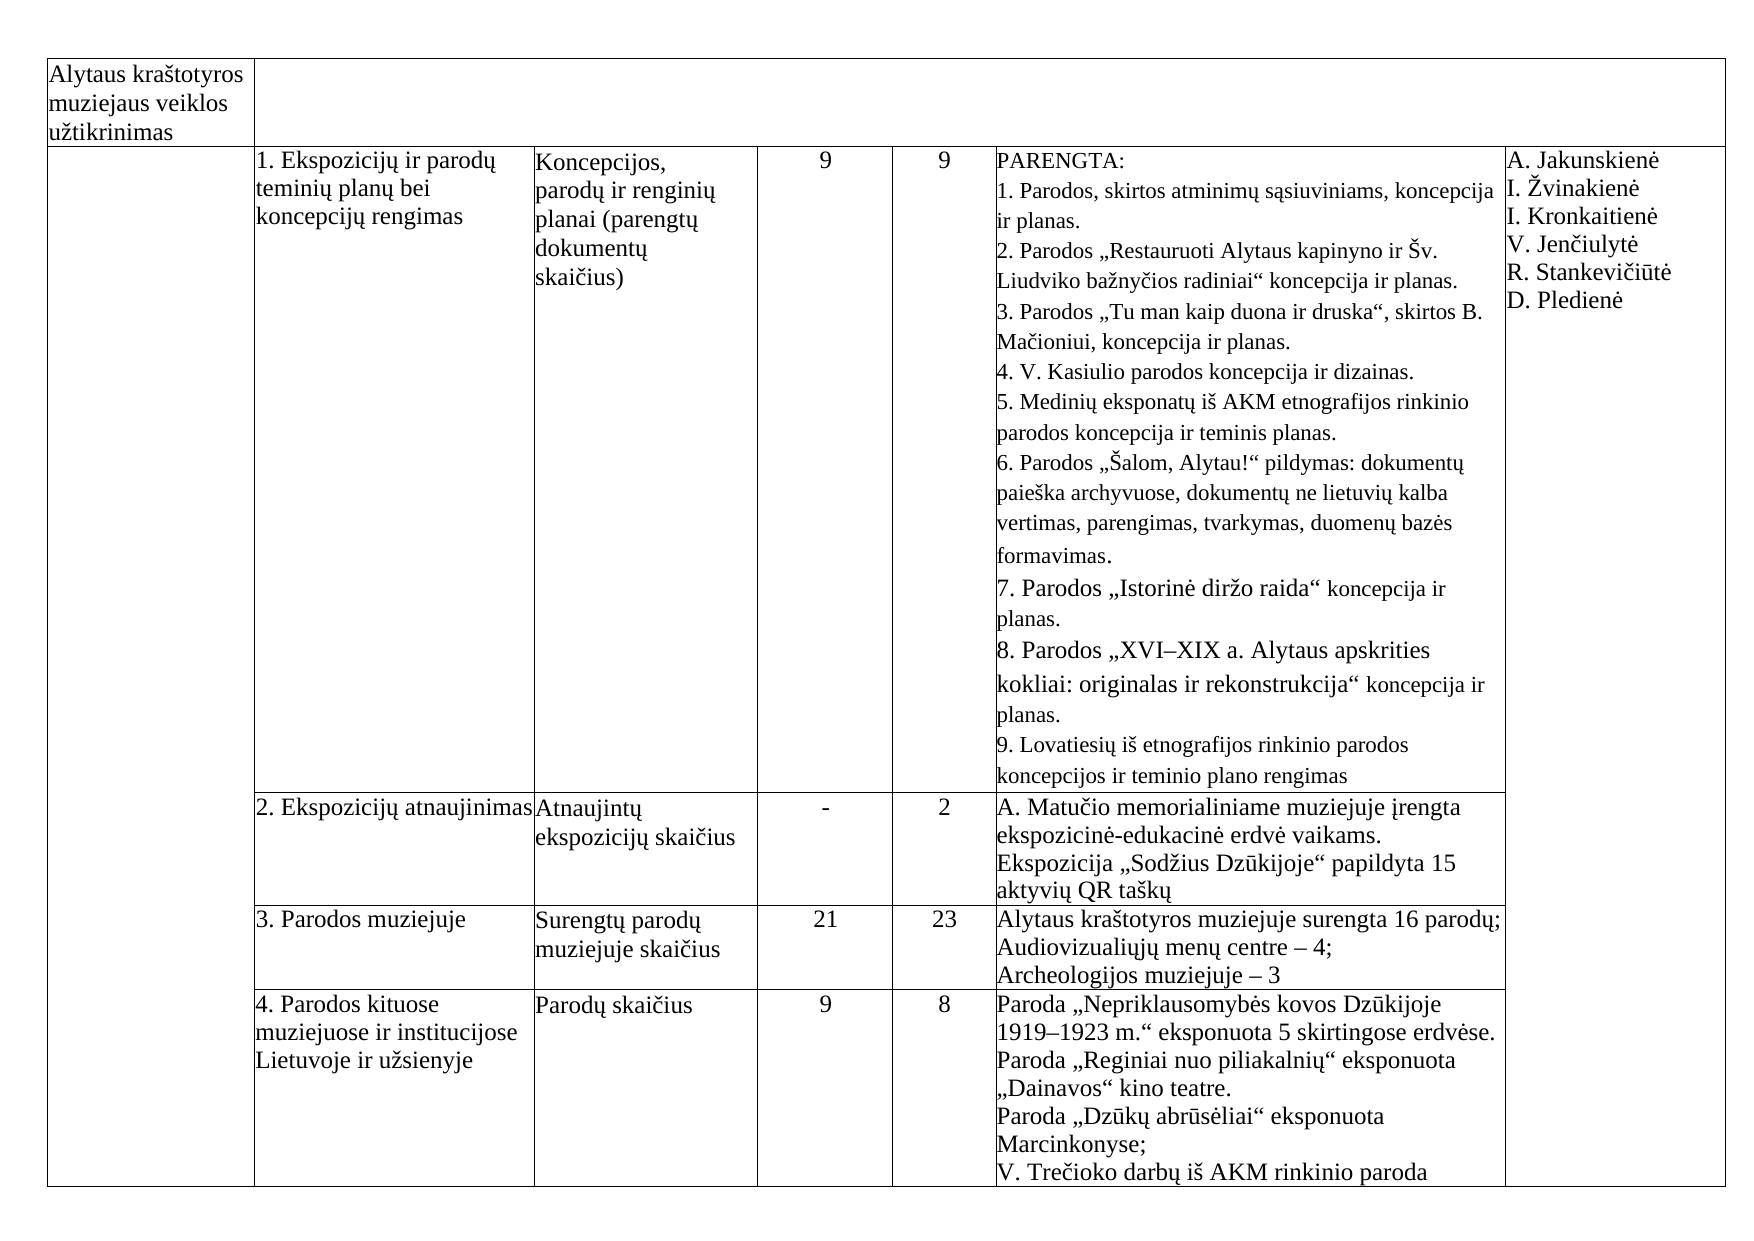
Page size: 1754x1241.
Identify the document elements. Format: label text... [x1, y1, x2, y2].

table_cell 2 [893, 793, 996, 904]
table_cell PARENGTA: 1. Parodos, skirtos atminimų sąsiuviniams, koncepcija ir planas. 2. Parodos „Restauruoti Alytaus kapinyno ir Šv. Liudviko bažnyčios radiniai“ koncepcija ir planas. 3. Parodos „Tu man kaip duona ir druska“, skirtos B. Mačioniui, koncepcija ir planas. 4. V. Kasiulio parodos koncepcija ir dizainas. 5. Medinių eksponatų iš AKM etnografijos rinkinio parodos koncepcija ir teminis planas. 6. Parodos „Šalom, Alytau!“ pildymas: dokumentų paieška archyvuose, dokumentų ne lietuvių kalba vertimas, parengimas, tvarkymas, duomenų bazės formavimas. 7. Parodos „Istorinė diržo raida“ koncepcija ir planas. 8. Parodos „XVI–XIX a. Alytaus apskrities kokliai: originalas ir rekonstrukcija“ koncepcija ir planas. 9. Lovatiesių iš etnografijos rinkinio parodos koncepcijos ir teminio plano rengimas [997, 147, 1505, 792]
table_cell 21 [758, 906, 892, 989]
table_cell A. Jakunskienė I. Žvinakienė I. Kronkaitienė V. Jenčiulytė R. Stankevičiūtė D. Pledienė [1506, 147, 1725, 1186]
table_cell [48, 59, 254, 146]
table_cell A. Matučio memorialiniame muziejuje įrengta ekspozicinė-edukacinė erdvė vaikams. Ekspozicija „Sodžius Dzūkijoje“ papildyta 15 aktyvių QR taškų [997, 793, 1505, 904]
table_cell 2. Ekspozicijų atnaujinimas [255, 793, 534, 904]
table_cell Atnaujintų ekspozicijų skaičius [535, 793, 757, 904]
table_cell - [758, 793, 892, 904]
table_cell 1. Ekspozicijų ir parodų teminių planų bei koncepcijų rengimas [255, 147, 534, 792]
table_cell 23 [893, 906, 996, 989]
table_cell Parodų skaičius [535, 990, 757, 1186]
table_cell 9 [893, 147, 996, 792]
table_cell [997, 990, 1505, 1186]
table_cell Koncepcijos, parodų ir renginių planai (parengtų dokumentų skaičius) [535, 147, 757, 792]
table_cell 8 [893, 990, 996, 1186]
table_cell 3. Parodos muziejuje [255, 906, 534, 989]
table_cell Surengtų parodų muziejuje skaičius [535, 906, 757, 989]
table_cell Alytaus kraštotyros muziejuje surengta 16 parodų; Audiovizualiųjų menų centre – 4; Archeologijos muziejuje – 3 [997, 906, 1505, 989]
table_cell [255, 59, 1725, 146]
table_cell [255, 990, 534, 1186]
table_cell 9 [758, 147, 892, 792]
table_cell [48, 147, 254, 1186]
table_cell 9 [758, 990, 892, 1186]
